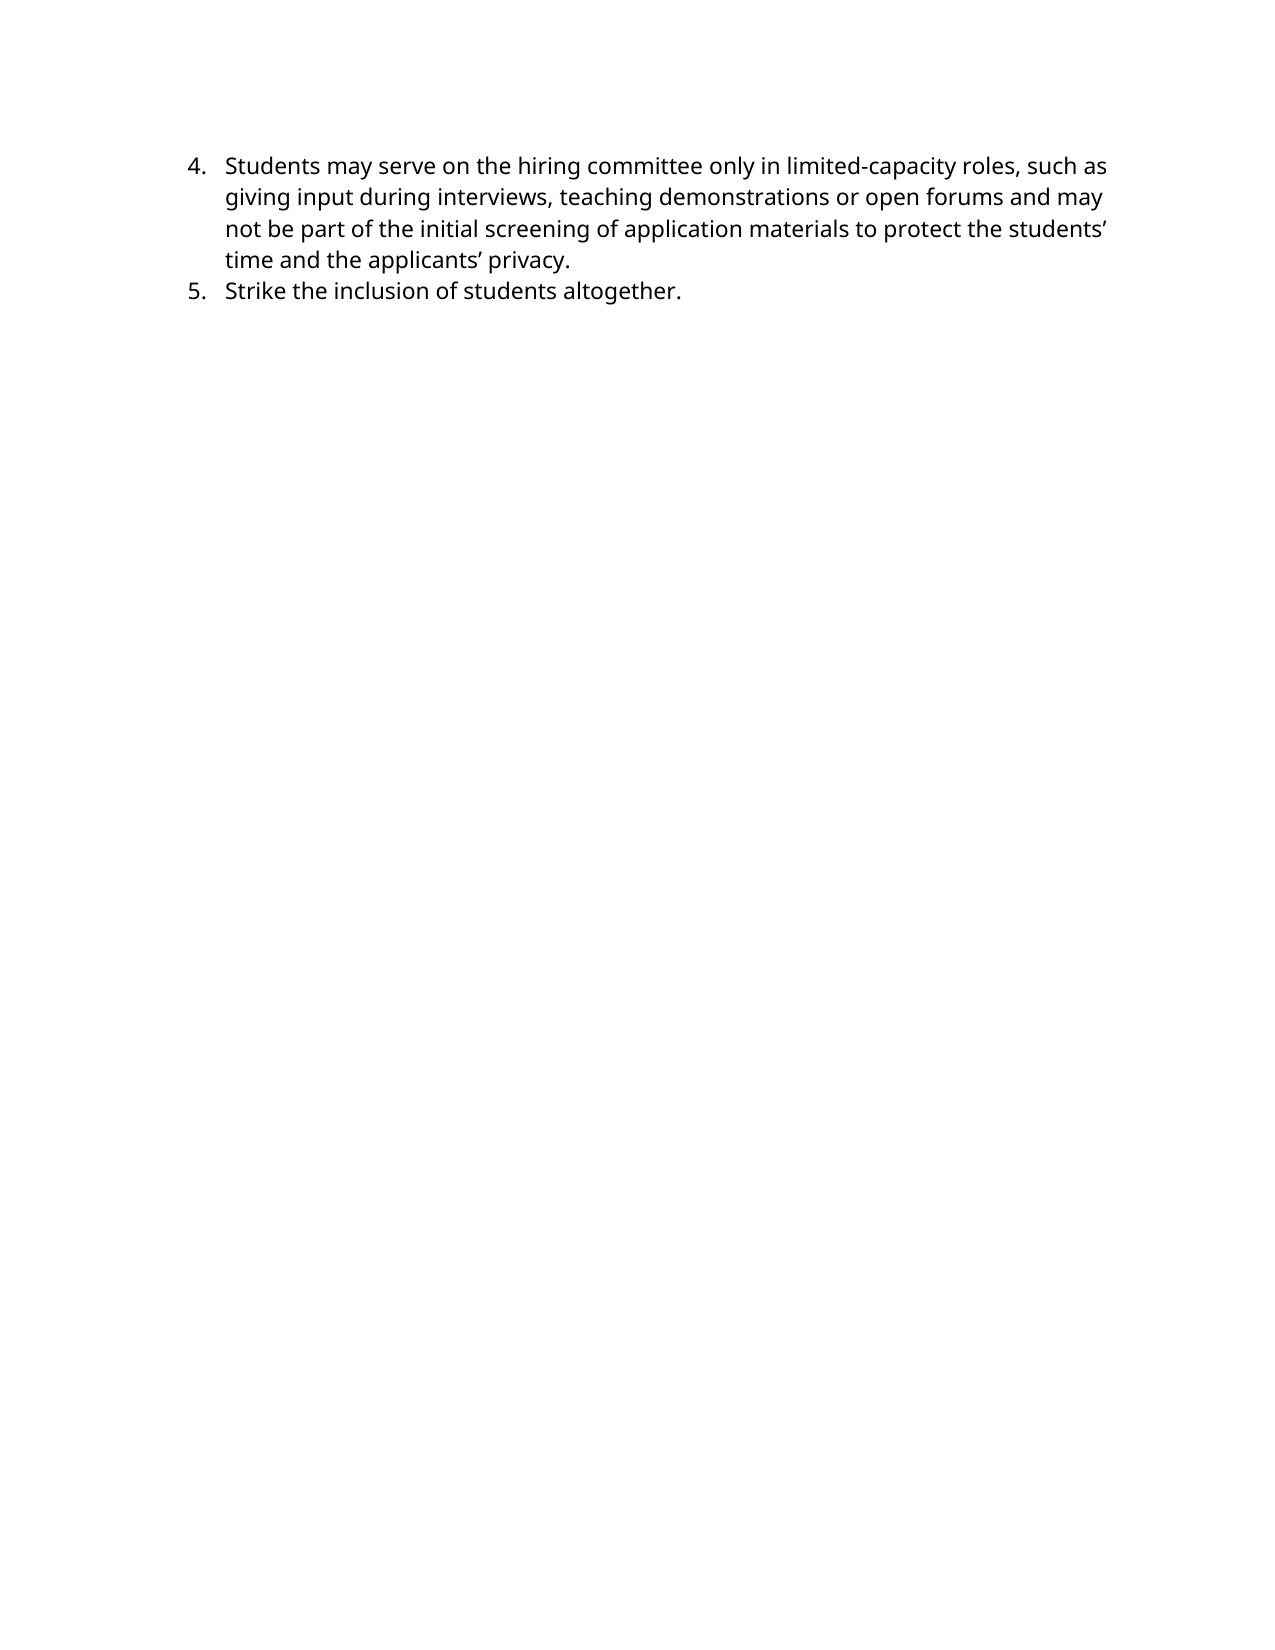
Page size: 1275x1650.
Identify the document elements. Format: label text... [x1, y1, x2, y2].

list Students may serve on the hiring committee only in limited-capacity roles, such as giving input during interviews, teaching demonstrations or open forums and may not be part of the initial screening of application materials to protect the students’ time and the applicants’ privacy. [187, 150, 1125, 275]
list Strike the inclusion of students altogether. [187, 275, 1125, 306]
